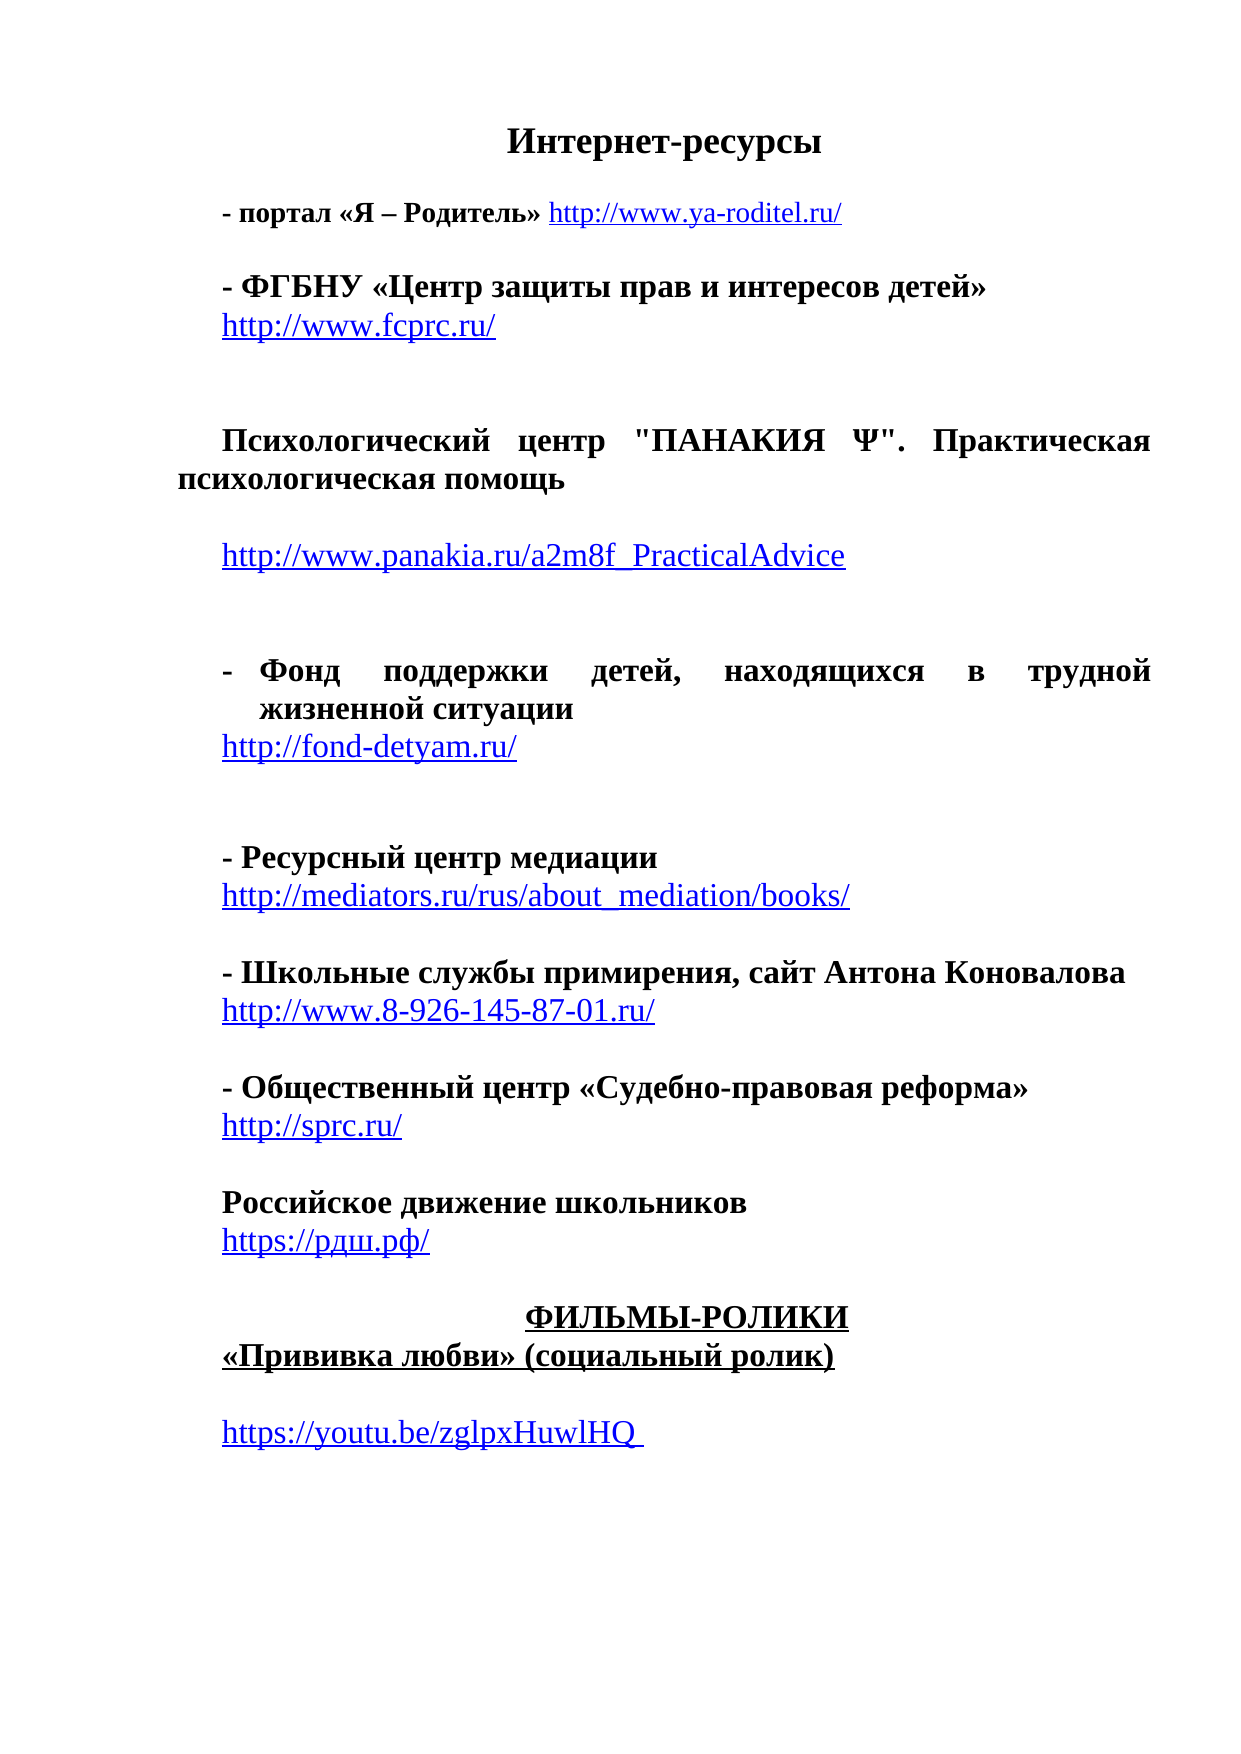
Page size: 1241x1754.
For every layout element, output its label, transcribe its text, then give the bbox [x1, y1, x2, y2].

text http://www.8-926-145-87-01.ru/ [177, 990, 1152, 1028]
text ФИЛЬМЫ-РОЛИКИ [177, 1297, 1152, 1335]
text http://www.panakia.ru/a2m8f_PracticalAdvice [177, 535, 1152, 573]
text - Общественный центр «Судебно-правовая реформа» [177, 1067, 1152, 1105]
list Фонд поддержки детей, находящихся в трудной жизненной ситуации [222, 650, 1152, 727]
text Психологический центр "ПАНАКИЯ Ψ". Практическая психологическая помощь [177, 420, 1152, 497]
text - портал «Я – Родитель» http://www.ya-roditel.ru/ [177, 195, 1152, 228]
text http://sprc.ru/ [177, 1105, 1152, 1143]
text https://youtu.be/zglpxHuwlHQ [177, 1412, 1152, 1450]
text Российское движение школьников [177, 1182, 1152, 1220]
text - Ресурсный центр медиации [177, 837, 1152, 875]
text http://fond-detyam.ru/ [177, 727, 1152, 765]
text Интернет-ресурсы [177, 118, 1152, 161]
text http://www.fcprc.ru/ [177, 305, 1152, 343]
text https://рдш.рф/ [177, 1220, 1152, 1258]
text - ФГБНУ «Центр защиты прав и интересов детей» [177, 267, 1152, 305]
text «Прививка любви» (социальный ролик) [177, 1335, 1152, 1373]
text - Школьные службы примирения, сайт Антона Коновалова [177, 952, 1152, 990]
text http://mediators.ru/rus/about_mediation/books/ [177, 875, 1152, 913]
